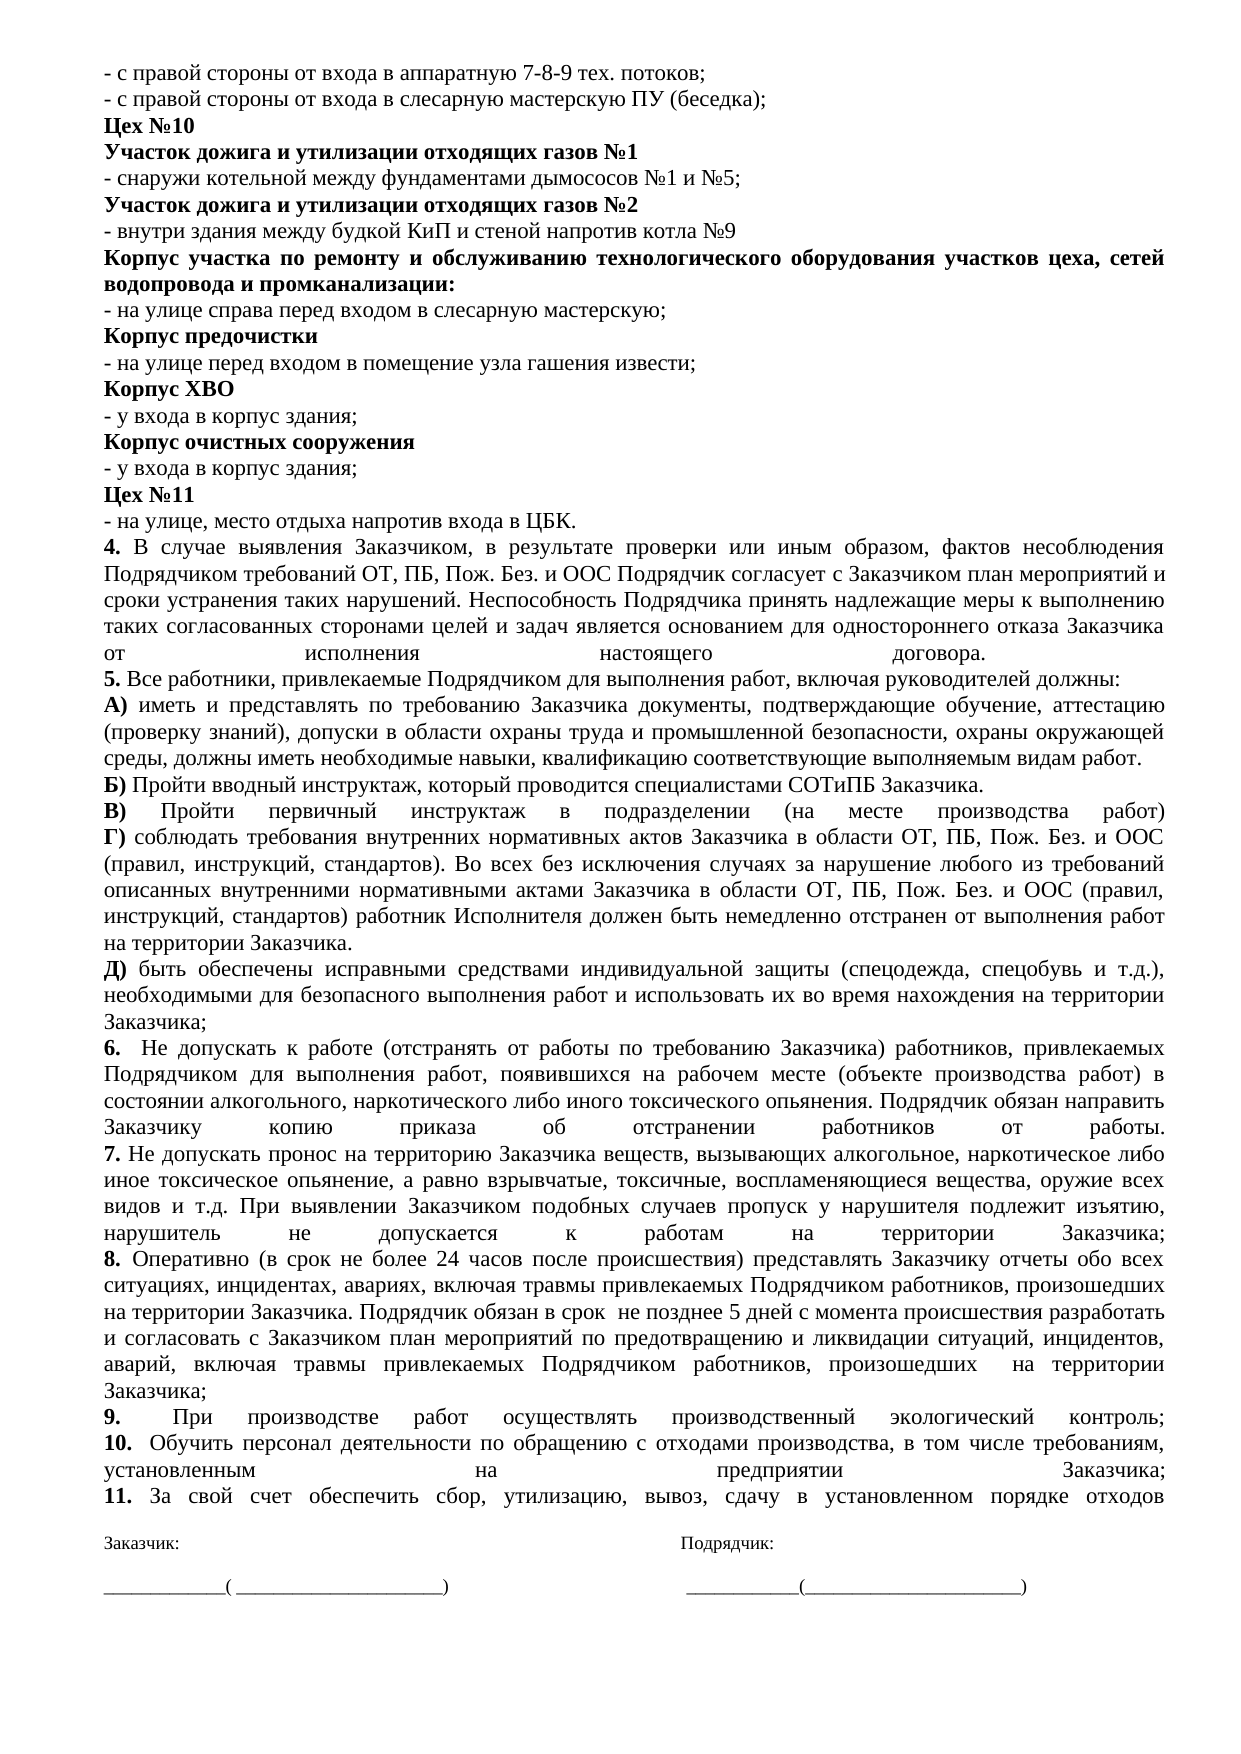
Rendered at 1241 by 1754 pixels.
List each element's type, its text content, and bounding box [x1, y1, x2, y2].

text Корпус участка по ремонту и обслуживанию технологического оборудования участков цеха, сетей водопровода и промканализации: [103, 243, 1166, 296]
text - на улице, место отдыха напротив входа в ЦБК. [103, 507, 1166, 533]
text - с правой стороны от входа в аппаратную 7-8-9 тех. потоков; [103, 59, 1166, 85]
text Корпус ХВО [103, 375, 1166, 402]
text - на улице справа перед входом в слесарную мастерскую; [103, 296, 1166, 323]
text А) иметь и представлять по требованию Заказчика документы, подтверждающие обучение, аттестацию (проверку знаний), допуски в области охраны труда и промышленной безопасности, охраны окружающей среды, должны иметь необходимые навыки, квалификацию соответствующие выполняемым видам работ. [103, 692, 1166, 771]
text - внутри здания между будкой КиП и стеной напротив котла №9 [103, 217, 1166, 243]
text - у входа в корпус здания; [103, 454, 1166, 481]
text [103, 955, 1166, 1508]
text Участок дожига и утилизации отходящих газов №2 [103, 191, 1166, 217]
text Цех №11 [103, 481, 1166, 507]
text Корпус очистных сооружения [103, 428, 1166, 454]
text Б) Пройти вводный инструктаж, который проводится специалистами СОТиПБ Заказчика. [103, 771, 1166, 797]
text - с правой стороны от входа в слесарную мастерскую ПУ (беседка); [103, 85, 1166, 112]
text В) Пройти первичный инструктаж в подразделении (на месте производства работ) Г) соблюдать требования внутренних нормативных актов Заказчика в области ОТ, ПБ, Пож. Без. и ООС (правил, инструкций, стандартов). Во всех без исключения случаях за нарушение любого из требований описанных внутренними нормативными актами Заказчика в области ОТ, ПБ, Пож. Без. и ООС (правил, инструкций, стандартов) работник Исполнителя должен быть немедленно отстранен от выполнения работ на территории Заказчика. [103, 797, 1166, 955]
text Корпус предочистки [103, 323, 1166, 349]
text - у входа в корпус здания; [103, 402, 1166, 428]
text - снаружи котельной между фундаментами дымососов №1 и №5; [103, 164, 1166, 191]
text 4. В случае выявления Заказчиком, в результате проверки или иным образом, фактов несоблюдения Подрядчиком требований ОТ, ПБ, Пож. Без. и ООС Подрядчик согласует c Заказчиком план мероприятий и сроки устранения таких нарушений. Неспособность Подрядчика принять надлежащие меры к выполнению таких согласованных сторонами целей и задач является основанием для одностороннего отказа Заказчика от исполнения настоящего договора. 5. Все работники, привлекаемые Подрядчиком для выполнения работ, включая руководителей должны: [103, 533, 1166, 692]
text Участок дожига и утилизации отходящих газов №1 [103, 138, 1166, 164]
text Цех №10 [103, 112, 1166, 138]
text - на улице перед входом в помещение узла гашения извести; [103, 349, 1166, 375]
